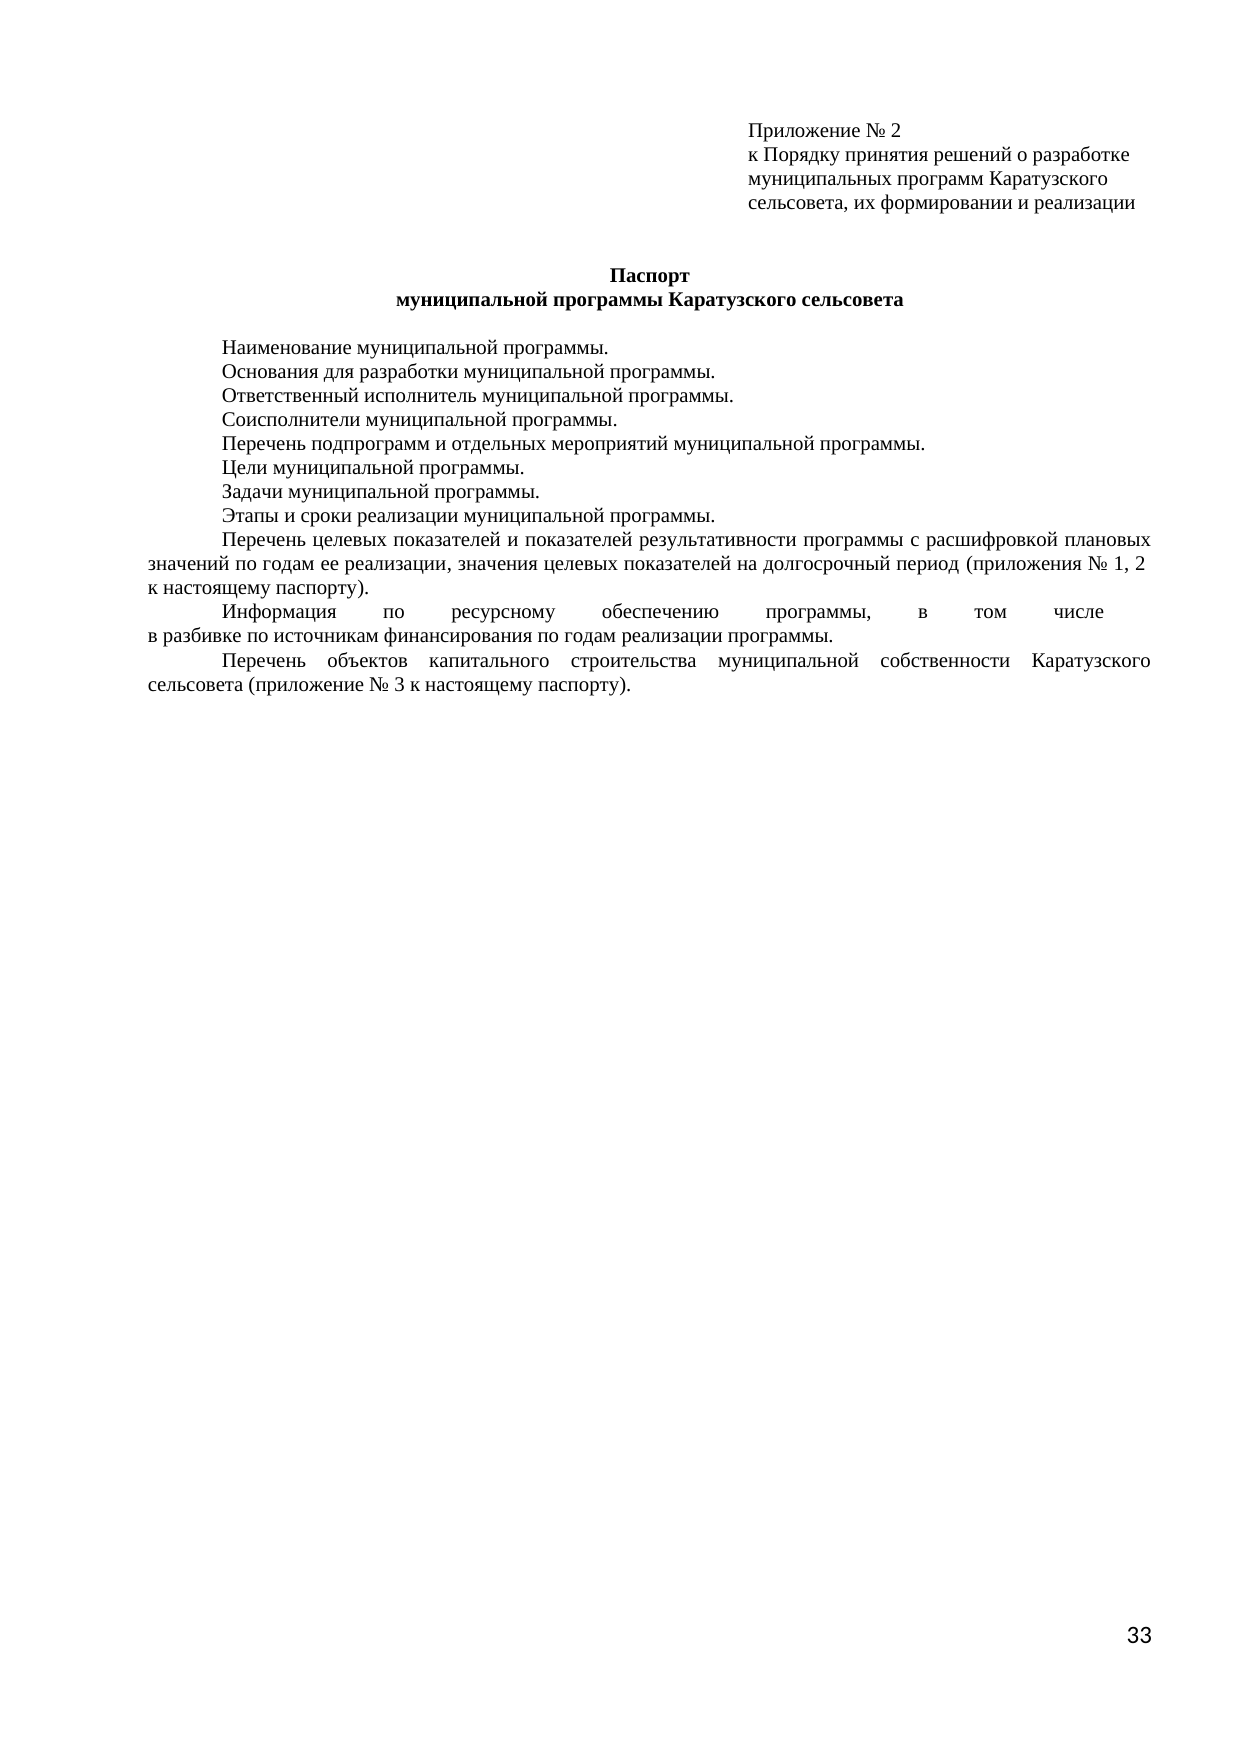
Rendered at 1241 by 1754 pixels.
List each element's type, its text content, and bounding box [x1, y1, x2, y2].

text Перечень целевых показателей и показателей результативности программы с расшифровкой плановых значений по годам ее реализации, значения целевых показателей на долгосрочный период (приложения № 1, 2 к настоящему паспорту). [148, 527, 1152, 599]
text Цели муниципальной программы. [148, 455, 1152, 479]
text муниципальной программы Каратузского сельсовета [148, 287, 1152, 311]
text Задачи муниципальной программы. [148, 479, 1152, 503]
text Паспорт [148, 262, 1152, 287]
text Ответственный исполнитель муниципальной программы. [148, 383, 1152, 407]
text Наименование муниципальной программы. [148, 335, 1152, 359]
text Перечень объектов капитального строительства муниципальной собственности Каратузского сельсовета (приложение № 3 к настоящему паспорту). [148, 647, 1152, 696]
text Соисполнители муниципальной программы. [148, 407, 1152, 431]
text Этапы и сроки реализации муниципальной программы. [148, 503, 1152, 527]
text Приложение № 2 [748, 118, 1152, 142]
text Информация по ресурсному обеспечению программы, в том числе в разбивке по источникам финансирования по годам реализации программы. [148, 599, 1152, 647]
text к Порядку принятия решений о разработке муниципальных программ Каратузского сельсовета, их формировании и реализации [748, 142, 1152, 214]
text Перечень подпрограмм и отдельных мероприятий муниципальной программы. [148, 431, 1152, 455]
text Основания для разработки муниципальной программы. [148, 359, 1152, 383]
